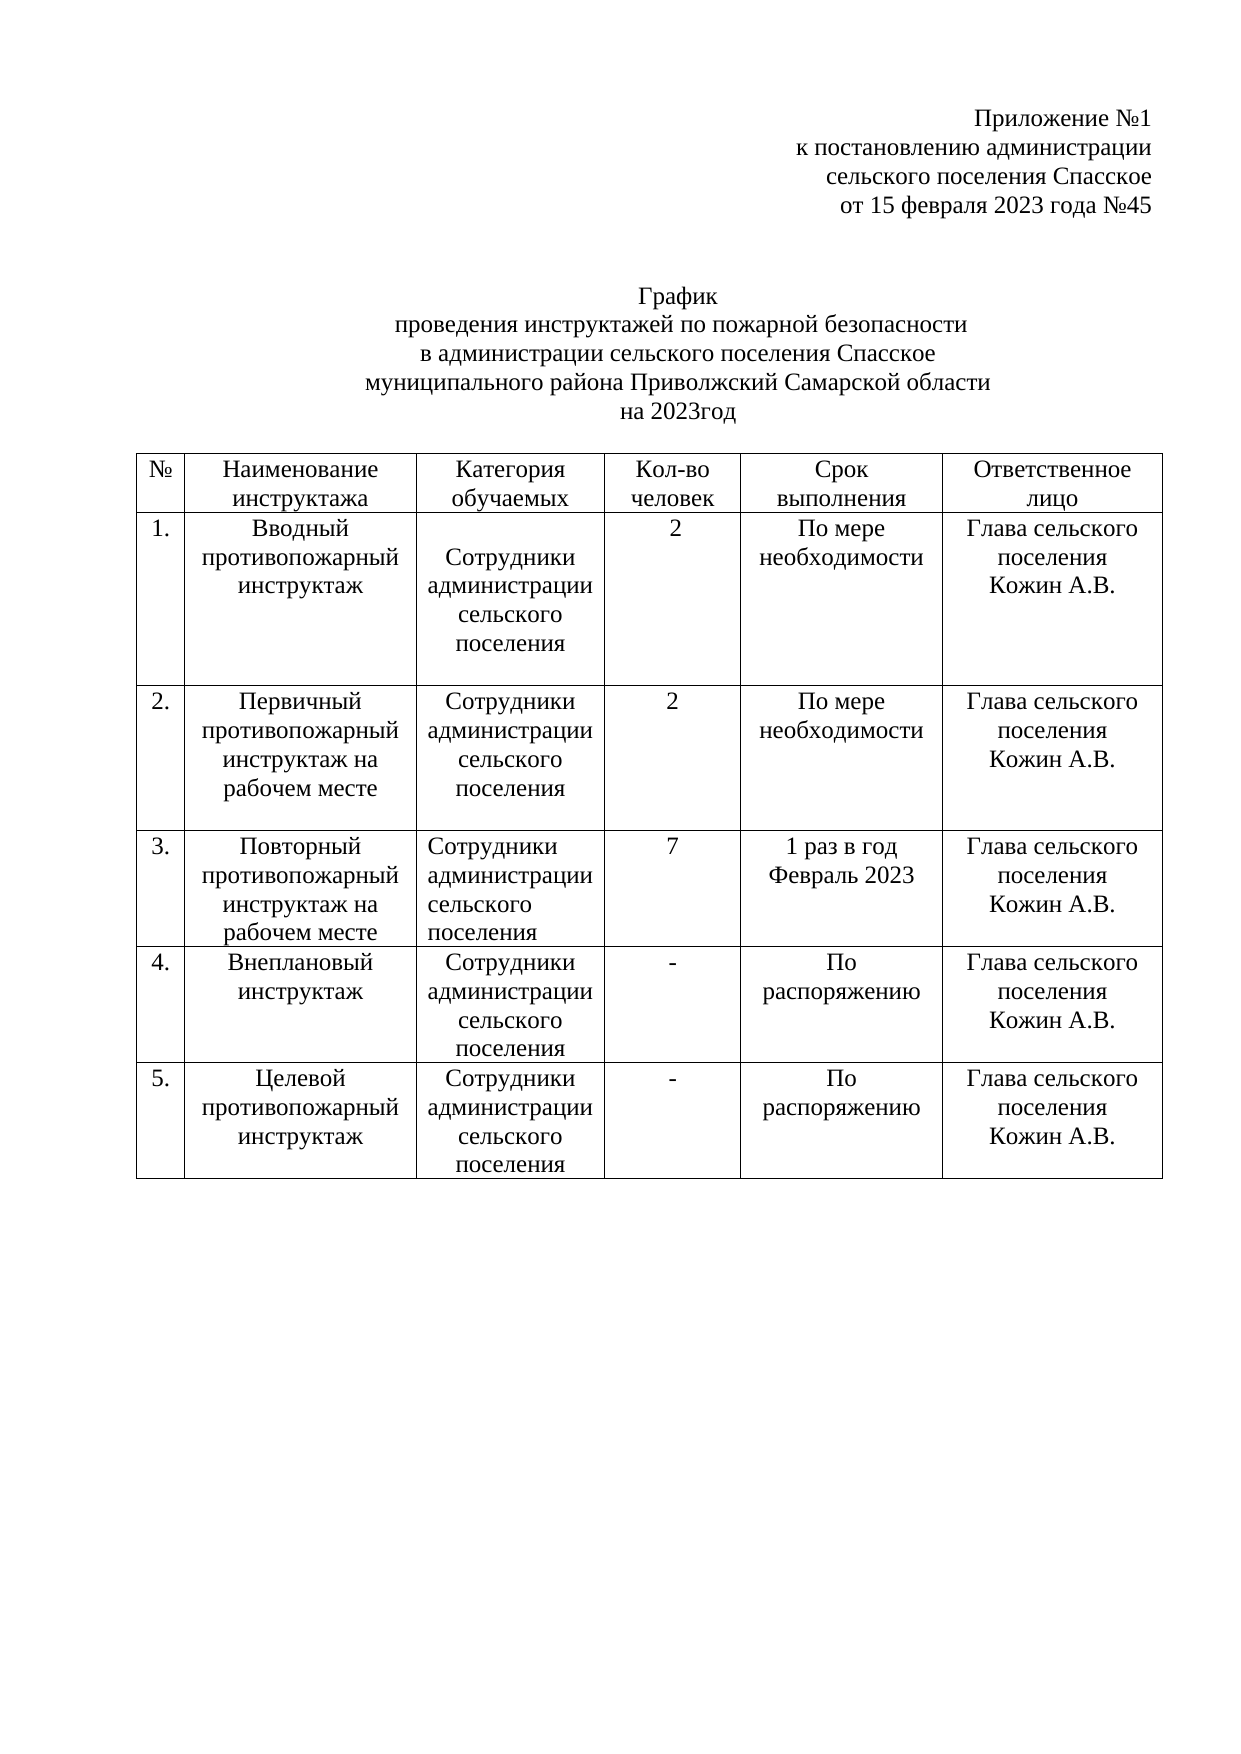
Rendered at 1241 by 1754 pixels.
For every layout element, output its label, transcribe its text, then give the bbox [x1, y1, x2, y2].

table_cell По распоряжению [741, 1063, 942, 1178]
text в администрации сельского поселения Спасское [148, 338, 1152, 367]
table_cell Повторный противопожарный инструктаж на рабочем месте [185, 831, 416, 946]
table_cell 7 [605, 831, 740, 946]
table_cell Сотрудники администрации сельского поселения [417, 1063, 604, 1178]
table_cell - [605, 947, 740, 1062]
table_cell Глава сельского поселения Кожин А.В. [943, 513, 1162, 685]
text от 15 февраля 2023 года №45 [148, 190, 1152, 218]
table_cell 2. [137, 686, 184, 830]
table_cell Целевой противопожарный инструктаж [185, 1063, 416, 1178]
table_cell По мере необходимости [741, 513, 942, 685]
table_header Ответственное лицо [943, 454, 1162, 512]
table_cell Вводный противопожарный инструктаж [185, 513, 416, 685]
table_cell 4. [137, 947, 184, 1062]
table_cell Первичный противопожарный инструктаж на рабочем месте [185, 686, 416, 830]
table_cell 2 [605, 686, 740, 830]
text на 2023год [148, 396, 1152, 424]
table_cell 1 раз в год Февраль 2023 [741, 831, 942, 946]
text к постановлению администрации [148, 132, 1152, 161]
table_cell 2 [605, 513, 740, 685]
table_cell - [605, 1063, 740, 1178]
table_cell 5. [137, 1063, 184, 1178]
table_cell Глава сельского поселения Кожин А.В. [943, 686, 1162, 830]
text сельского поселения Спасское [148, 161, 1152, 190]
text Приложение №1 [148, 103, 1152, 132]
table_cell Сотрудники администрации сельского поселения [417, 686, 604, 830]
table_cell Внеплановый инструктаж [185, 947, 416, 1062]
table_cell Сотрудники администрации сельского поселения [417, 513, 604, 685]
table_cell Сотрудники администрации сельского поселения [417, 831, 604, 946]
table_cell 1. [137, 513, 184, 685]
text График [148, 281, 1152, 309]
table_cell Глава сельского поселения Кожин А.В. [943, 1063, 1162, 1178]
table_cell Глава сельского поселения Кожин А.В. [943, 831, 1162, 946]
table_header Срок выполнения [741, 454, 942, 512]
text проведения инструктажей по пожарной безопасности [148, 309, 1152, 338]
table_header Наименование инструктажа [185, 454, 416, 512]
table_cell По распоряжению [741, 947, 942, 1062]
table_cell По мере необходимости [741, 686, 942, 830]
text муниципального района Приволжский Самарской области [148, 367, 1152, 396]
table_header № [137, 454, 184, 512]
table_cell Глава сельского поселения Кожин А.В. [943, 947, 1162, 1062]
table_header Кол-во человек [605, 454, 740, 512]
table_cell Сотрудники администрации сельского поселения [417, 947, 604, 1062]
table_cell 3. [137, 831, 184, 946]
table_header Категория обучаемых [417, 454, 604, 512]
